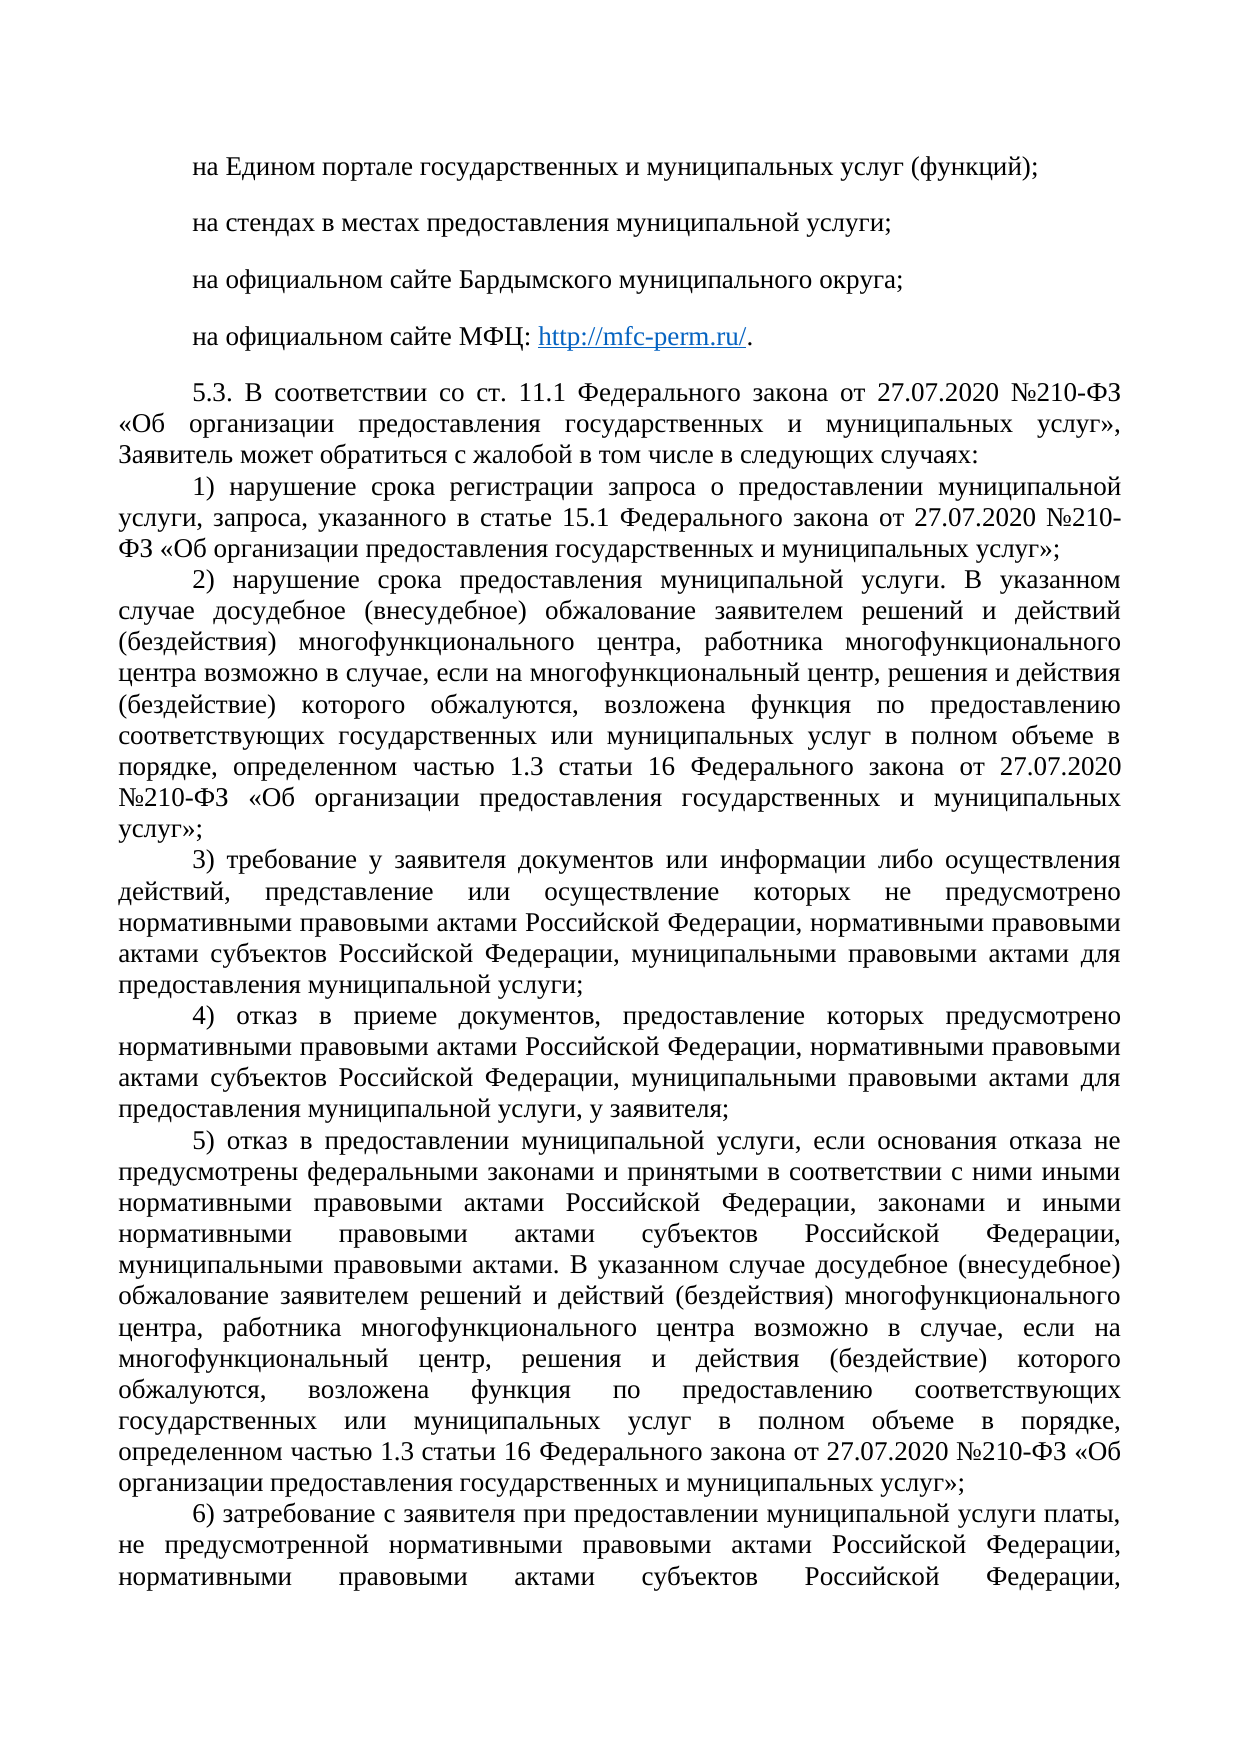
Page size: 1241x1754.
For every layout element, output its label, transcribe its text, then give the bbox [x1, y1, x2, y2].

text на стендах в местах предоставления муниципальной услуги; [118, 207, 1122, 238]
text 3) требование у заявителя документов или информации либо осуществления действий, представление или осуществление которых не предусмотрено нормативными правовыми актами Российской Федерации, нормативными правовыми актами субъектов Российской Федерации, муниципальными правовыми актами для предоставления муниципальной услуги; [118, 843, 1122, 999]
text 4) отказ в приеме документов, предоставление которых предусмотрено нормативными правовыми актами Российской Федерации, нормативными правовыми актами субъектов Российской Федерации, муниципальными правовыми актами для предоставления муниципальной услуги, у заявителя; [118, 999, 1122, 1124]
text на официальном сайте МФЦ: http://mfc-perm.ru/. [118, 320, 1122, 351]
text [118, 1497, 1122, 1591]
text на официальном сайте Бардымского муниципального округа; [118, 263, 1122, 294]
text 2) нарушение срока предоставления муниципальной услуги. В указанном случае досудебное (внесудебное) обжалование заявителем решений и действий (бездействия) многофункционального центра, работника многофункционального центра возможно в случае, если на многофункциональный центр, решения и действия (бездействие) которого обжалуются, возложена функция по предоставлению соответствующих государственных или муниципальных услуг в полном объеме в порядке, определенном частью 1.3 статьи 16 Федерального закона от 27.07.2020 №210-ФЗ «Об организации предоставления государственных и муниципальных услуг»; [118, 563, 1122, 843]
text 5.3. В соответствии со ст. 11.1 Федерального закона от 27.07.2020 №210-ФЗ «Об организации предоставления государственных и муниципальных услуг», Заявитель может обратиться с жалобой в том числе в следующих случаях: [118, 376, 1122, 470]
text 1) нарушение срока регистрации запроса о предоставлении муниципальной услуги, запроса, указанного в статье 15.1 Федерального закона от 27.07.2020 №210-ФЗ «Об организации предоставления государственных и муниципальных услуг»; [118, 470, 1122, 563]
text 5) отказ в предоставлении муниципальной услуги, если основания отказа не предусмотрены федеральными законами и принятыми в соответствии с ними иными нормативными правовыми актами Российской Федерации, законами и иными нормативными правовыми актами субъектов Российской Федерации, муниципальными правовыми актами. В указанном случае досудебное (внесудебное) обжалование заявителем решений и действий (бездействия) многофункционального центра, работника многофункционального центра возможно в случае, если на многофункциональный центр, решения и действия (бездействие) которого обжалуются, возложена функция по предоставлению соответствующих государственных или муниципальных услуг в полном объеме в порядке, определенном частью 1.3 статьи 16 Федерального закона от 27.07.2020 №210-ФЗ «Об организации предоставления государственных и муниципальных услуг»; [118, 1124, 1122, 1497]
text на Едином портале государственных и муниципальных услуг (функций); [118, 150, 1122, 181]
